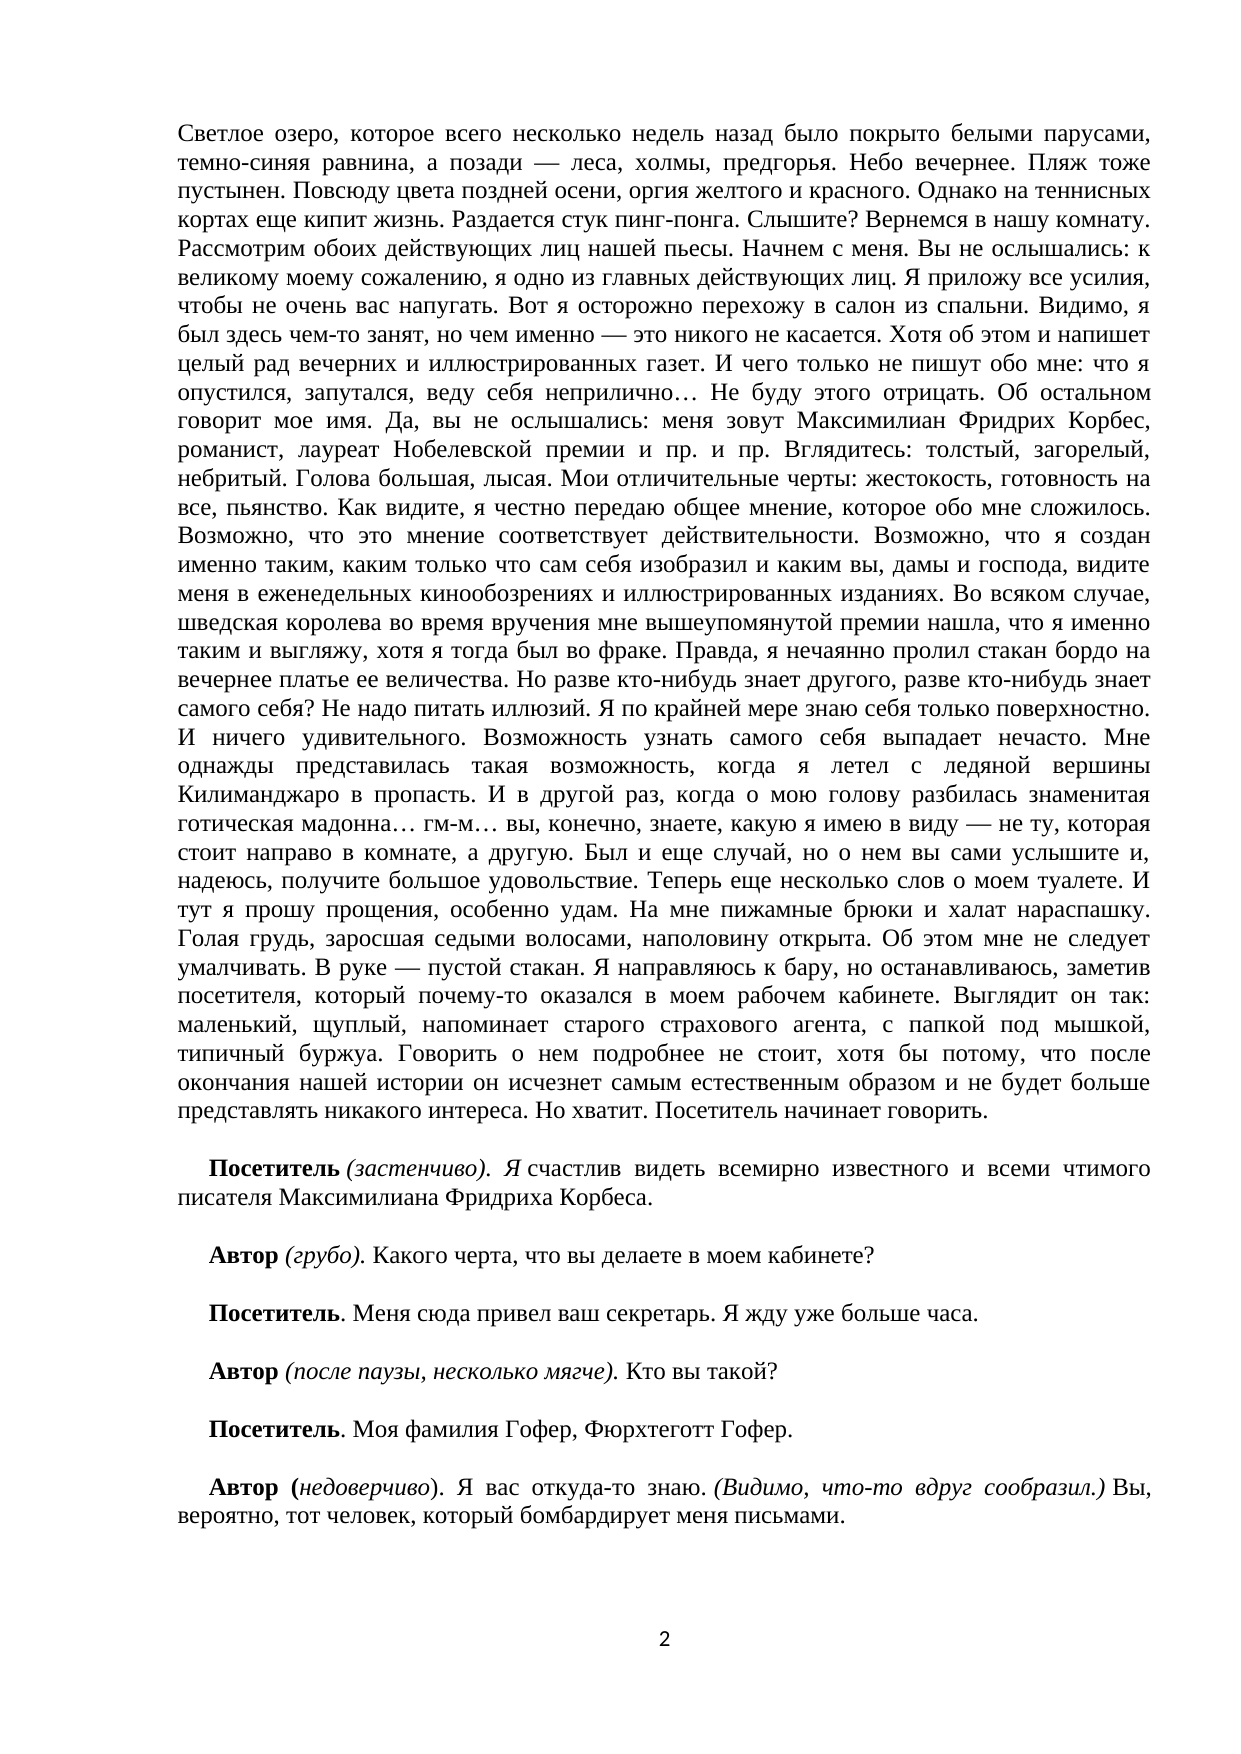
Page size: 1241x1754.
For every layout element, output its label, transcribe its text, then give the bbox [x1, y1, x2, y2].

text Посетитель (застенчиво). Я счастлив видеть всемирно известного и всеми чтимого писателя Максимилиана Фридриха Корбеса. [177, 1153, 1152, 1211]
text Посетитель. Моя фамилия Гофер, Фюрхтеготт Гофер. [177, 1414, 1152, 1443]
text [177, 118, 1152, 1124]
text Автор (недоверчиво). Я вас откуда-то знаю. (Видимо, что-то вдруг сообразил.) Вы, вероятно, тот человек, который бомбардирует меня письмами. [177, 1472, 1152, 1529]
text Автор (после паузы, несколько мягче). Кто вы такой? [177, 1356, 1152, 1385]
text Автор (грубо). Какого черта, что вы делаете в моем кабинете? [177, 1240, 1152, 1269]
text Посетитель. Меня сюда привел ваш секретарь. Я жду уже больше часа. [177, 1298, 1152, 1327]
